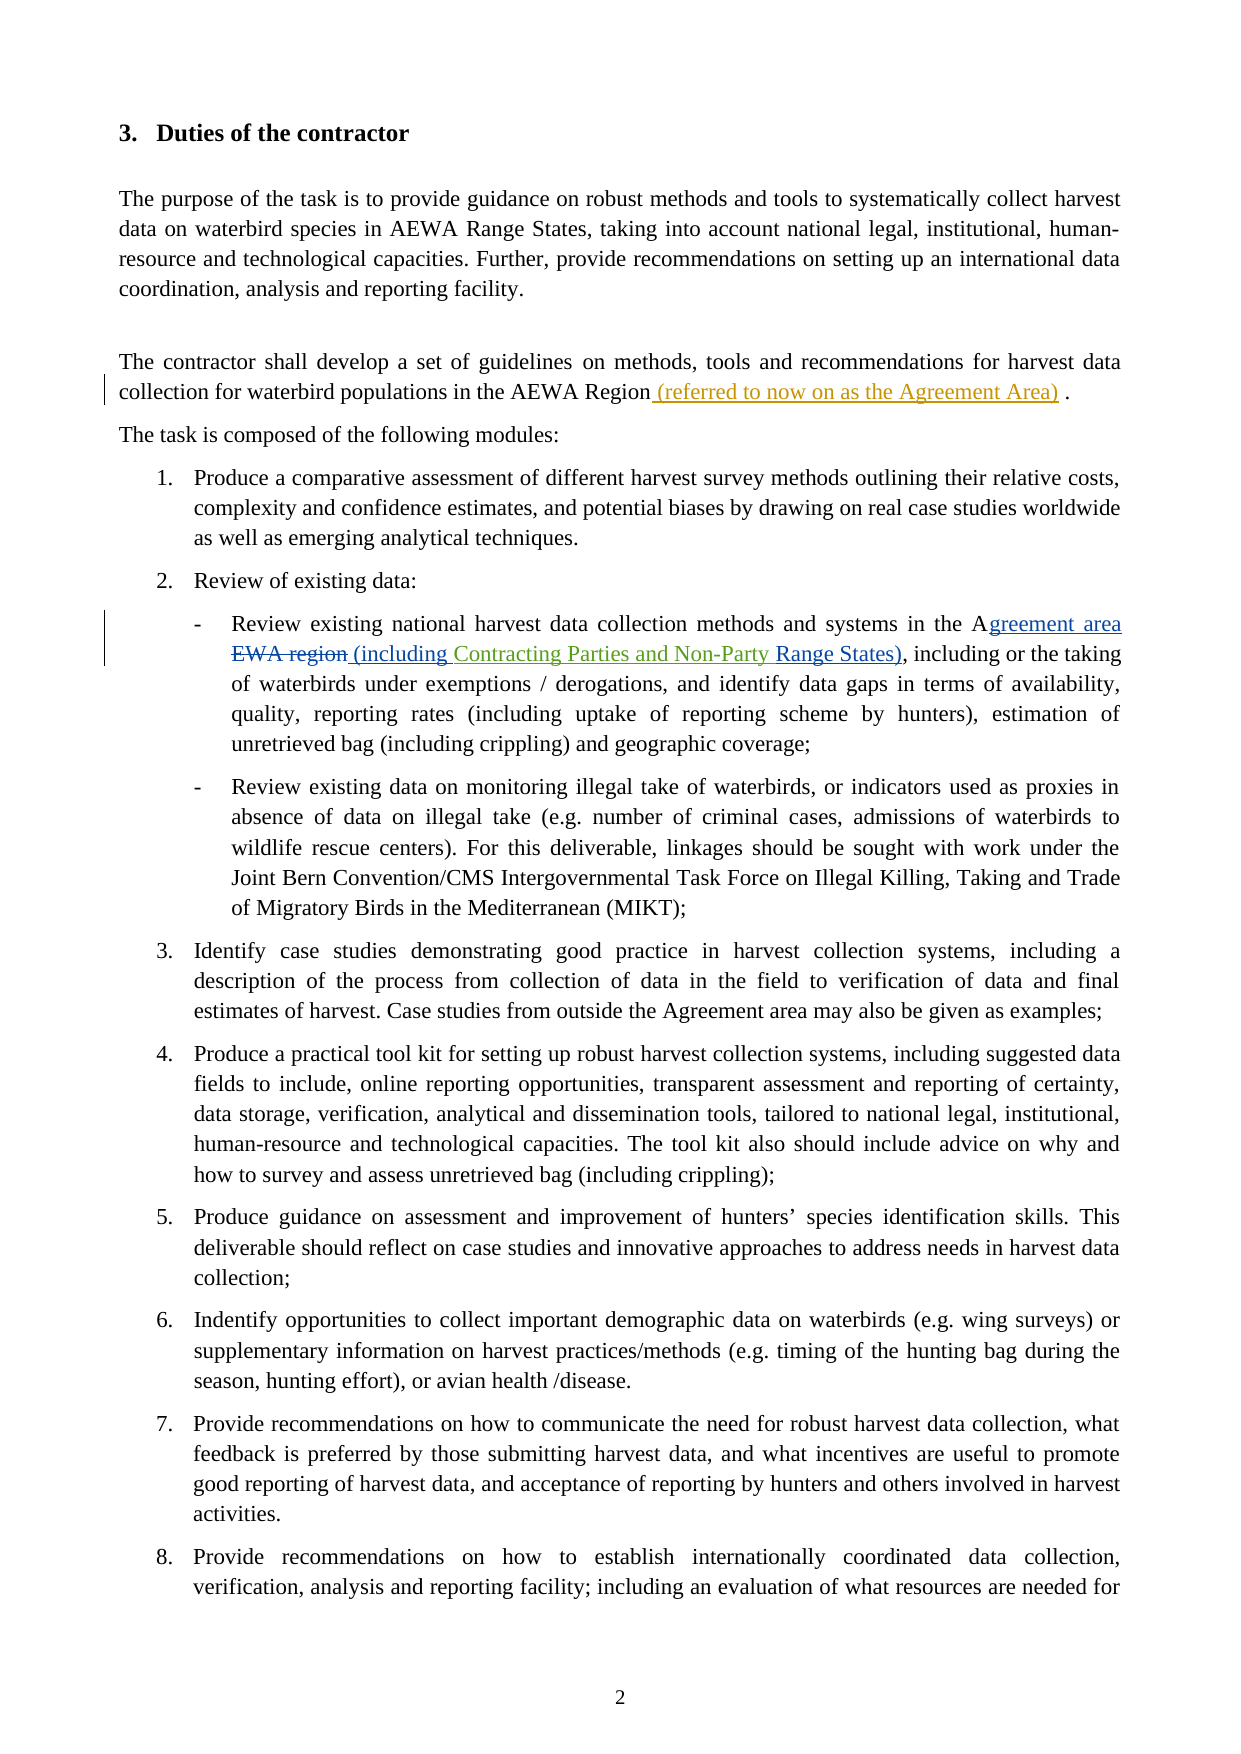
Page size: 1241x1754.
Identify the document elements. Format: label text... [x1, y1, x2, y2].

list Identify case studies demonstrating good practice in harvest collection systems, including a description of the process from collection of data in the field to verification of data and final estimates of harvest. Case studies from outside the Agreement area may also be given as examples; [156, 937, 1122, 1023]
text The task is composed of the following modules: [118, 421, 1122, 447]
text The contractor shall develop a set of guidelines on methods, tools and recommendations for harvest data collection for waterbird populations in the AEWA Region . [118, 348, 1122, 405]
list Duties of the contractor [118, 118, 1122, 147]
list Produce a comparative assessment of different harvest survey methods outlining their relative costs, complexity and confidence estimates, and potential biases by drawing on real case studies worldwide as well as emerging analytical techniques. [156, 464, 1122, 551]
list Review of existing data: [156, 567, 1122, 593]
list Provide recommendations on how to communicate the need for robust harvest data collection, what feedback is preferred by those submitting harvest data, and what incentives are useful to promote good reporting of harvest data, and acceptance of reporting by hunters and others involved in harvest activities. [156, 1409, 1122, 1527]
list Review existing national harvest data collection methods and systems in the A, including or the taking of waterbirds under exemptions / derogations, and identify data gaps in terms of availability, quality, reporting rates (including uptake of reporting scheme by hunters), estimation of unretrieved bag (including crippling) and geographic coverage; [193, 609, 1122, 757]
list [156, 1543, 1122, 1599]
list Produce a practical tool kit for setting up robust harvest collection systems, including suggested data fields to include, online reporting opportunities, transparent assessment and reporting of certainty, data storage, verification, analytical and dissemination tools, tailored to national legal, institutional, human-resource and technological capacities. The tool kit also should include advice on why and how to survey and assess unretrieved bag (including crippling); [156, 1040, 1122, 1187]
list Indentify opportunities to collect important demographic data on waterbirds (e.g. wing surveys) or supplementary information on harvest practices/methods (e.g. timing of the hunting bag during the season, hunting effort), or avian health /disease. [156, 1306, 1122, 1393]
list Produce guidance on assessment and improvement of hunters’ species identification skills. This deliverable should reflect on case studies and innovative approaches to address needs in harvest data collection; [156, 1203, 1122, 1290]
list Review existing data on monitoring illegal take of waterbirds, or indicators used as proxies in absence of data on illegal take (e.g. number of criminal cases, admissions of waterbirds to wildlife rescue centers). For this deliverable, linkages should be sought with work under the Joint Bern Convention/CMS Intergovernmental Task Force on Illegal Killing, Taking and Trade of Migratory Birds in the Mediterranean (MIKT); [193, 773, 1122, 920]
text The purpose of the task is to provide guidance on robust methods and tools to systematically collect harvest data on waterbird species in AEWA Range States, taking into account national legal, institutional, human-resource and technological capacities. Further, provide recommendations on setting up an international data coordination, analysis and reporting facility. [118, 184, 1122, 302]
